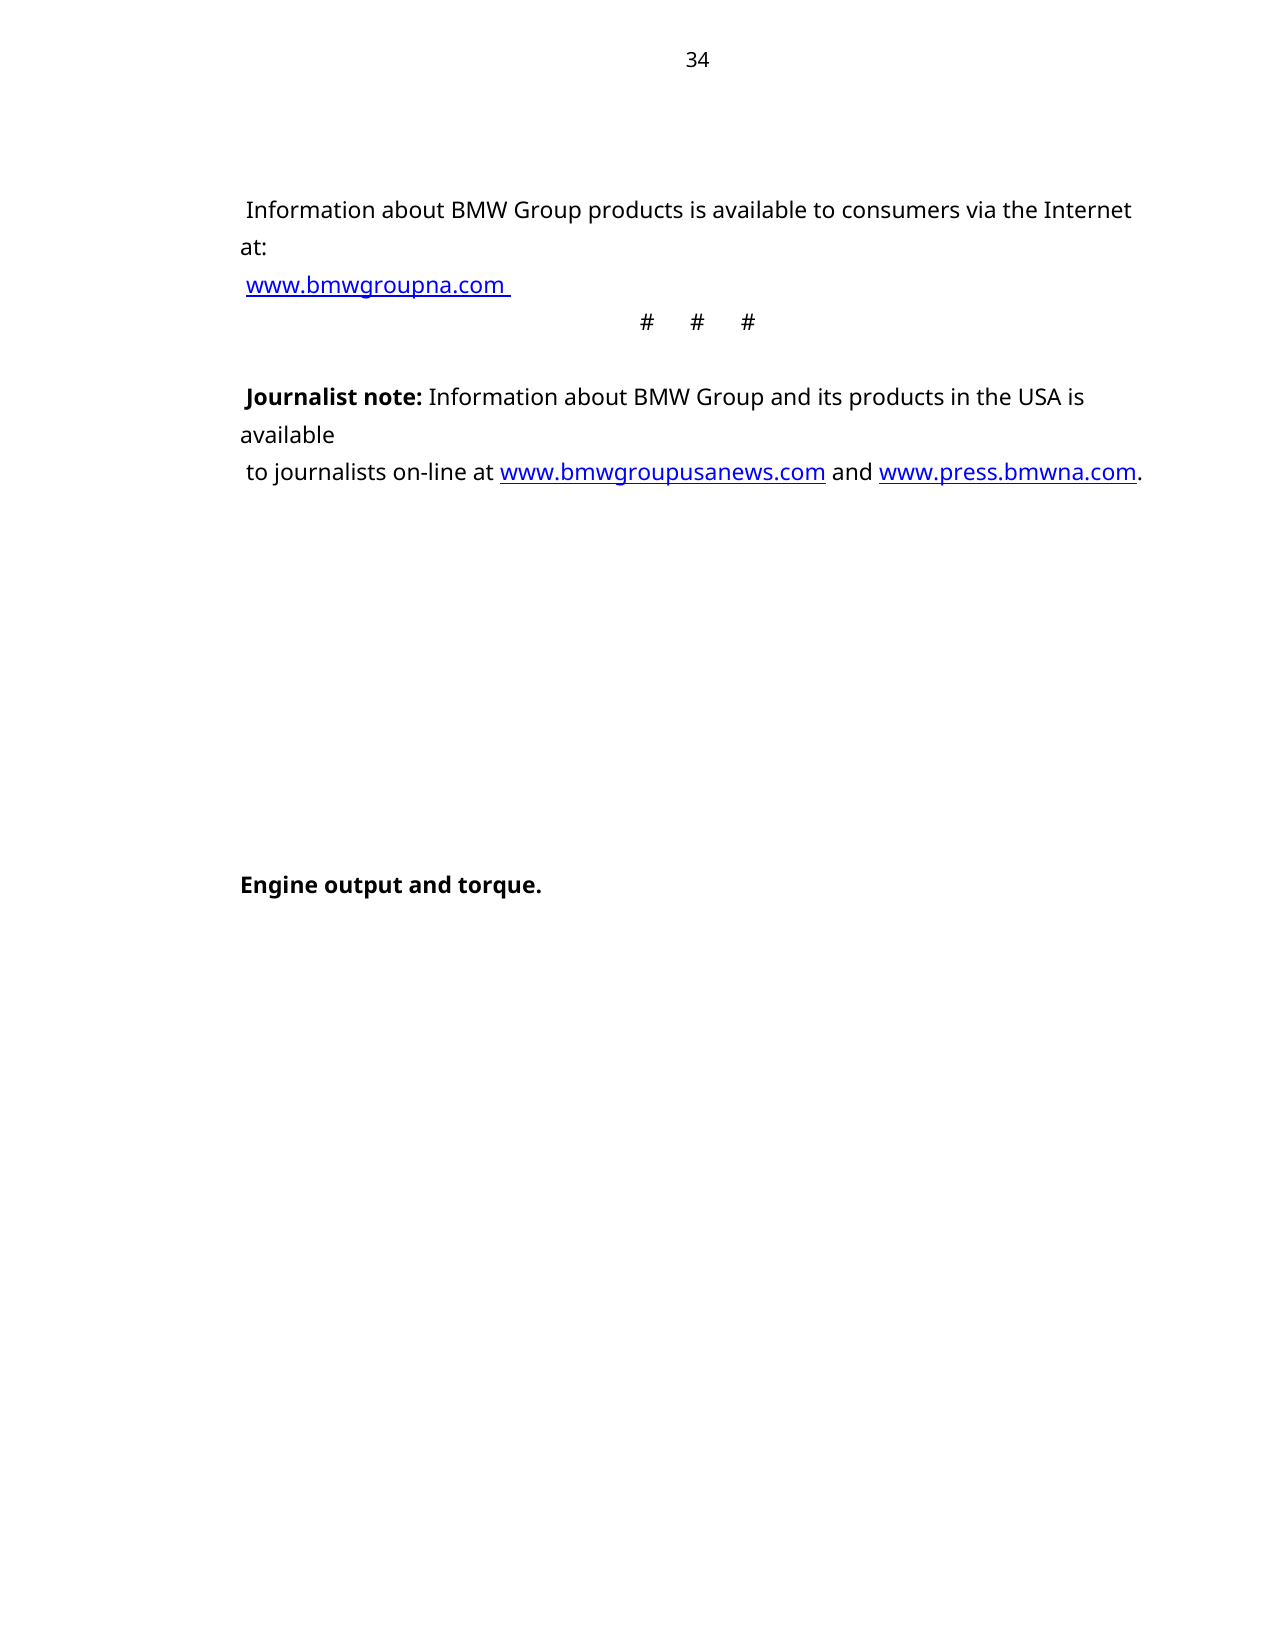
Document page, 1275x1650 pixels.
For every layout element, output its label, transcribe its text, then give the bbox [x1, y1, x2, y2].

text Information about BMW Group products is available to consumers via the Internet at: [240, 187, 1155, 262]
text to journalists on-line at www.bmwgroupusanews.com and www.press.bmwna.com. [240, 450, 1155, 487]
text # # # [240, 300, 1155, 337]
text Journalist note: Information about BMW Group and its products in the USA is available [240, 375, 1155, 450]
text Engine output and torque. [240, 862, 1155, 900]
text www.bmwgroupna.com [240, 262, 1155, 300]
